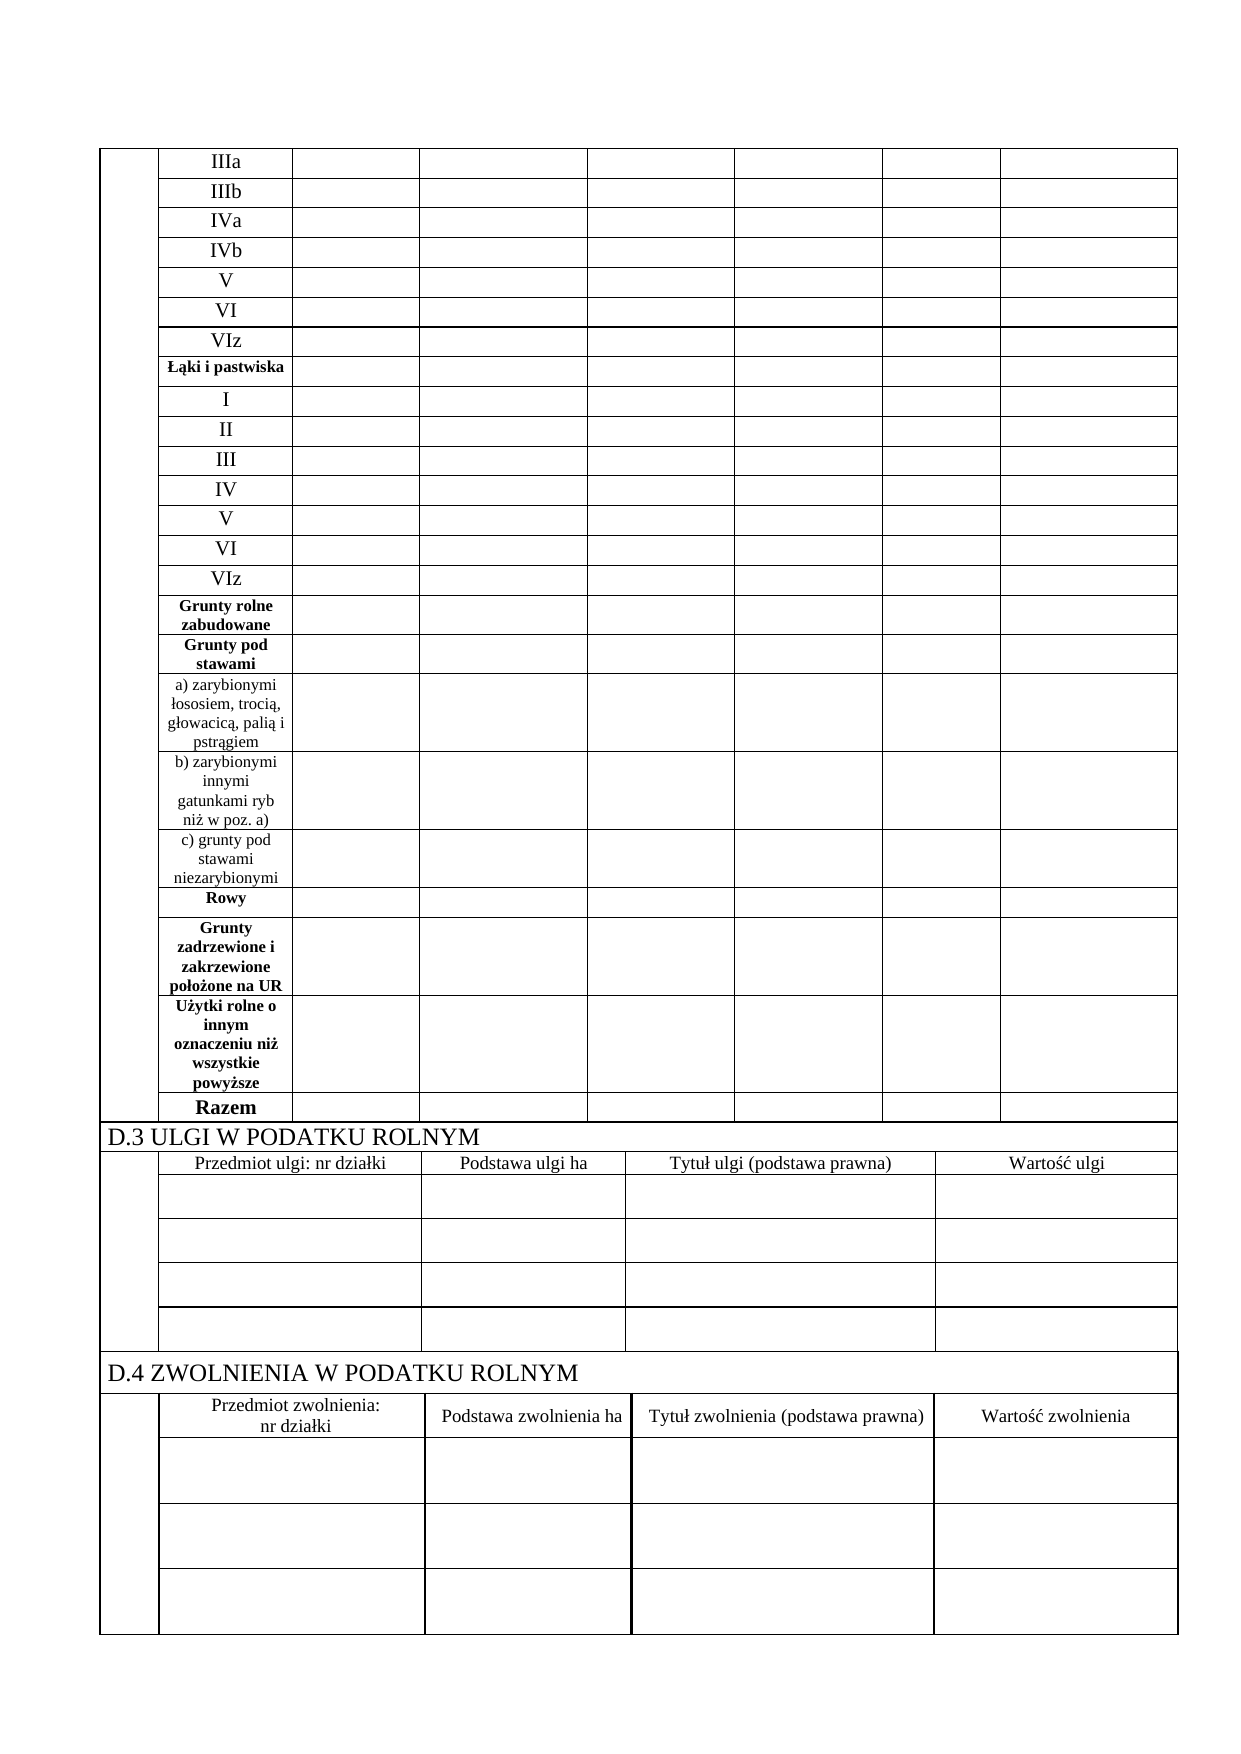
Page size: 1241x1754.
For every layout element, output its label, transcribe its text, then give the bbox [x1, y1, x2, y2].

table_cell [883, 208, 1000, 237]
table_cell [1001, 238, 1177, 267]
table_cell [293, 298, 419, 326]
table_cell [101, 1152, 158, 1351]
table_cell [420, 596, 587, 634]
table_cell [1001, 417, 1177, 446]
table_cell [1001, 888, 1177, 917]
table_cell [159, 1219, 421, 1262]
table_cell Rowy [159, 888, 292, 917]
table_cell [293, 179, 419, 207]
table_cell [633, 1438, 933, 1503]
table_cell Grunty pod stawami [159, 635, 292, 673]
table_cell [293, 566, 419, 594]
table_cell [735, 328, 882, 356]
table_cell [883, 476, 1000, 505]
table_cell [936, 1308, 1177, 1351]
table_cell [588, 238, 734, 267]
table_cell [883, 328, 1000, 356]
table_cell [1001, 387, 1177, 416]
table_cell [420, 357, 587, 386]
table_cell [293, 752, 419, 829]
table_cell [883, 1093, 1000, 1121]
table_cell IIIb [159, 179, 292, 207]
table_cell [1001, 674, 1177, 751]
table_cell a) zarybionymi łososiem, trocią, głowacicą, palią i pstrągiem [159, 674, 292, 751]
table_cell Tytuł ulgi (podstawa prawna) [626, 1152, 935, 1174]
table_cell [735, 417, 882, 446]
table_cell [293, 596, 419, 634]
table_cell [626, 1263, 935, 1306]
table_cell VIz [159, 566, 292, 594]
table_cell [883, 238, 1000, 267]
table_cell [936, 1263, 1177, 1306]
table_cell [588, 830, 734, 887]
table_cell Wartość zwolnienia [935, 1394, 1177, 1437]
table_cell [422, 1175, 625, 1218]
table_cell [883, 179, 1000, 207]
table_cell [588, 752, 734, 829]
table_cell III [159, 447, 292, 475]
table_cell [588, 566, 734, 594]
table_cell D.3 ULGI W PODATKU ROLNYM [101, 1123, 1177, 1151]
table_cell [936, 1219, 1177, 1262]
table_cell [936, 1175, 1177, 1218]
table_cell [420, 179, 587, 207]
table_cell [883, 996, 1000, 1092]
table_cell [422, 1308, 625, 1351]
table_cell [735, 179, 882, 207]
table_cell [1001, 830, 1177, 887]
table_cell [633, 1504, 933, 1568]
table_cell [735, 830, 882, 887]
table_cell [1001, 1093, 1177, 1121]
table_cell [159, 1175, 421, 1218]
table_cell [883, 635, 1000, 673]
table_cell [293, 830, 419, 887]
table_cell [420, 918, 587, 995]
table_cell [420, 417, 587, 446]
table_cell [883, 417, 1000, 446]
table_cell [420, 476, 587, 505]
table_cell [735, 1093, 882, 1121]
table_cell [588, 888, 734, 917]
table_cell [420, 536, 587, 565]
table_cell [735, 888, 882, 917]
table_cell [588, 596, 734, 634]
table_cell [883, 357, 1000, 386]
table_cell [293, 238, 419, 267]
table_cell [735, 357, 882, 386]
table_cell [293, 888, 419, 917]
table_cell [420, 328, 587, 356]
table_cell VI [159, 298, 292, 326]
table_cell [735, 635, 882, 673]
table_cell [293, 268, 419, 297]
table_cell [588, 674, 734, 751]
table_cell [293, 918, 419, 995]
table_cell [420, 149, 587, 177]
table_cell [293, 417, 419, 446]
table_cell [588, 996, 734, 1092]
table_cell Wartość ulgi [936, 1152, 1177, 1174]
table_cell c) grunty pod stawami niezarybionymi [159, 830, 292, 887]
table_cell [420, 752, 587, 829]
table_cell [935, 1504, 1177, 1568]
table_cell [588, 635, 734, 673]
table_cell IV [159, 476, 292, 505]
table_cell Tytuł zwolnienia (podstawa prawna) [633, 1394, 933, 1437]
table_cell [588, 387, 734, 416]
table_cell [588, 357, 734, 386]
table_cell [735, 476, 882, 505]
table_cell [420, 268, 587, 297]
table_cell [935, 1569, 1177, 1634]
table_cell [735, 566, 882, 594]
table_cell [293, 328, 419, 356]
table_cell [735, 268, 882, 297]
table_cell I [159, 387, 292, 416]
table_cell [1001, 752, 1177, 829]
table_cell [1001, 447, 1177, 475]
table_cell VI [159, 536, 292, 565]
table_cell [1001, 506, 1177, 535]
table_cell [1001, 149, 1177, 177]
table_cell [588, 179, 734, 207]
table_cell [293, 996, 419, 1092]
table_cell [626, 1219, 935, 1262]
table_cell Przedmiot zwolnienia: nr działki [160, 1394, 260, 1437]
table_cell Grunty zadrzewione i zakrzewione położone na UR [159, 918, 292, 995]
table_cell VIz [159, 328, 292, 356]
table_cell [883, 268, 1000, 297]
table_cell [1001, 918, 1177, 995]
table_cell [159, 1308, 421, 1351]
table_cell [735, 674, 882, 751]
table_cell [735, 996, 882, 1092]
table_cell Podstawa zwolnienia ha [426, 1394, 630, 1437]
table_cell [735, 918, 882, 995]
table_cell IIIa [159, 149, 292, 177]
table_cell [883, 536, 1000, 565]
table_cell [883, 387, 1000, 416]
table_cell [735, 596, 882, 634]
table_cell Łąki i pastwiska [159, 357, 292, 386]
table_cell [293, 635, 419, 673]
table_cell [735, 536, 882, 565]
table_cell [883, 752, 1000, 829]
table_cell IVa [159, 208, 292, 237]
table_cell [420, 208, 587, 237]
table_cell [883, 566, 1000, 594]
table_cell D.4 ZWOLNIENIA W PODATKU ROLNYM [101, 1352, 1177, 1393]
table_cell [1001, 536, 1177, 565]
table_cell [420, 447, 587, 475]
table_cell Razem [159, 1093, 292, 1121]
table_cell IVb [159, 238, 292, 267]
table_cell [883, 447, 1000, 475]
table_cell [159, 1263, 421, 1306]
table_cell [626, 1308, 935, 1351]
table_cell [293, 357, 419, 386]
table_cell [426, 1504, 630, 1568]
table_cell [293, 536, 419, 565]
table_cell [883, 149, 1000, 177]
table_cell [101, 1394, 158, 1634]
table_cell [160, 1504, 424, 1568]
table_cell [1001, 179, 1177, 207]
table_cell [420, 635, 587, 673]
table_cell [735, 506, 882, 535]
table_cell Podstawa ulgi ha [422, 1152, 625, 1174]
table_cell [293, 1093, 419, 1121]
table_cell [588, 417, 734, 446]
table_cell [588, 506, 734, 535]
table_cell [1001, 328, 1177, 356]
table_cell [420, 674, 587, 751]
table_cell [588, 447, 734, 475]
table_cell [883, 596, 1000, 634]
table_cell [588, 476, 734, 505]
table_cell [1001, 208, 1177, 237]
table_cell [883, 506, 1000, 535]
table_cell [293, 447, 419, 475]
table_cell [735, 149, 882, 177]
table_cell [420, 888, 587, 917]
table_cell [1001, 996, 1177, 1092]
table_cell V [159, 506, 292, 535]
table_cell [588, 268, 734, 297]
table_cell [1001, 596, 1177, 634]
table_cell [588, 536, 734, 565]
table_cell [588, 1093, 734, 1121]
table_cell [160, 1569, 424, 1634]
table_cell [588, 918, 734, 995]
table_cell Użytki rolne o innym oznaczeniu niż wszystkie powyższe [159, 996, 292, 1092]
table_cell [588, 298, 734, 326]
table_cell [883, 888, 1000, 917]
table_cell Grunty rolne zabudowane [159, 596, 292, 634]
table_cell [735, 298, 882, 326]
table_cell [735, 387, 882, 416]
table_cell [426, 1569, 630, 1634]
table_cell [293, 476, 419, 505]
table_cell [883, 918, 1000, 995]
table_cell [626, 1175, 935, 1218]
table_cell [293, 506, 419, 535]
table_cell Przedmiot zwolnienia: nr działki [331, 1394, 424, 1437]
table_cell [420, 830, 587, 887]
table_cell [735, 447, 882, 475]
table_cell [293, 387, 419, 416]
table_cell V [159, 268, 292, 297]
table_cell [426, 1438, 630, 1503]
table_cell [883, 830, 1000, 887]
table_cell [735, 208, 882, 237]
table_cell [293, 208, 419, 237]
table_cell [883, 298, 1000, 326]
table_cell [293, 149, 419, 177]
table_cell Przedmiot ulgi: nr działki [159, 1152, 421, 1174]
table_cell [422, 1219, 625, 1262]
table_cell [1001, 635, 1177, 673]
table_cell [420, 238, 587, 267]
table_cell [420, 566, 587, 594]
table_cell [1001, 298, 1177, 326]
table_cell [420, 506, 587, 535]
table_cell [1001, 476, 1177, 505]
table_cell [420, 387, 587, 416]
table_cell [588, 149, 734, 177]
table_cell [420, 298, 587, 326]
table_cell [422, 1263, 625, 1306]
table_cell b) zarybionymi innymi gatunkami ryb niż w poz. a) [159, 752, 292, 829]
table_cell [735, 752, 882, 829]
table_cell [935, 1438, 1177, 1503]
table_cell [1001, 268, 1177, 297]
table_cell [160, 1438, 424, 1503]
table_cell [1001, 566, 1177, 594]
table_cell [588, 328, 734, 356]
table_cell [588, 208, 734, 237]
table_cell [1001, 357, 1177, 386]
table_cell II [159, 417, 292, 446]
table_cell [883, 674, 1000, 751]
table_cell [735, 238, 882, 267]
table_cell [633, 1569, 933, 1634]
table_cell [420, 996, 587, 1092]
table_cell [420, 1093, 587, 1121]
table_cell [293, 674, 419, 751]
